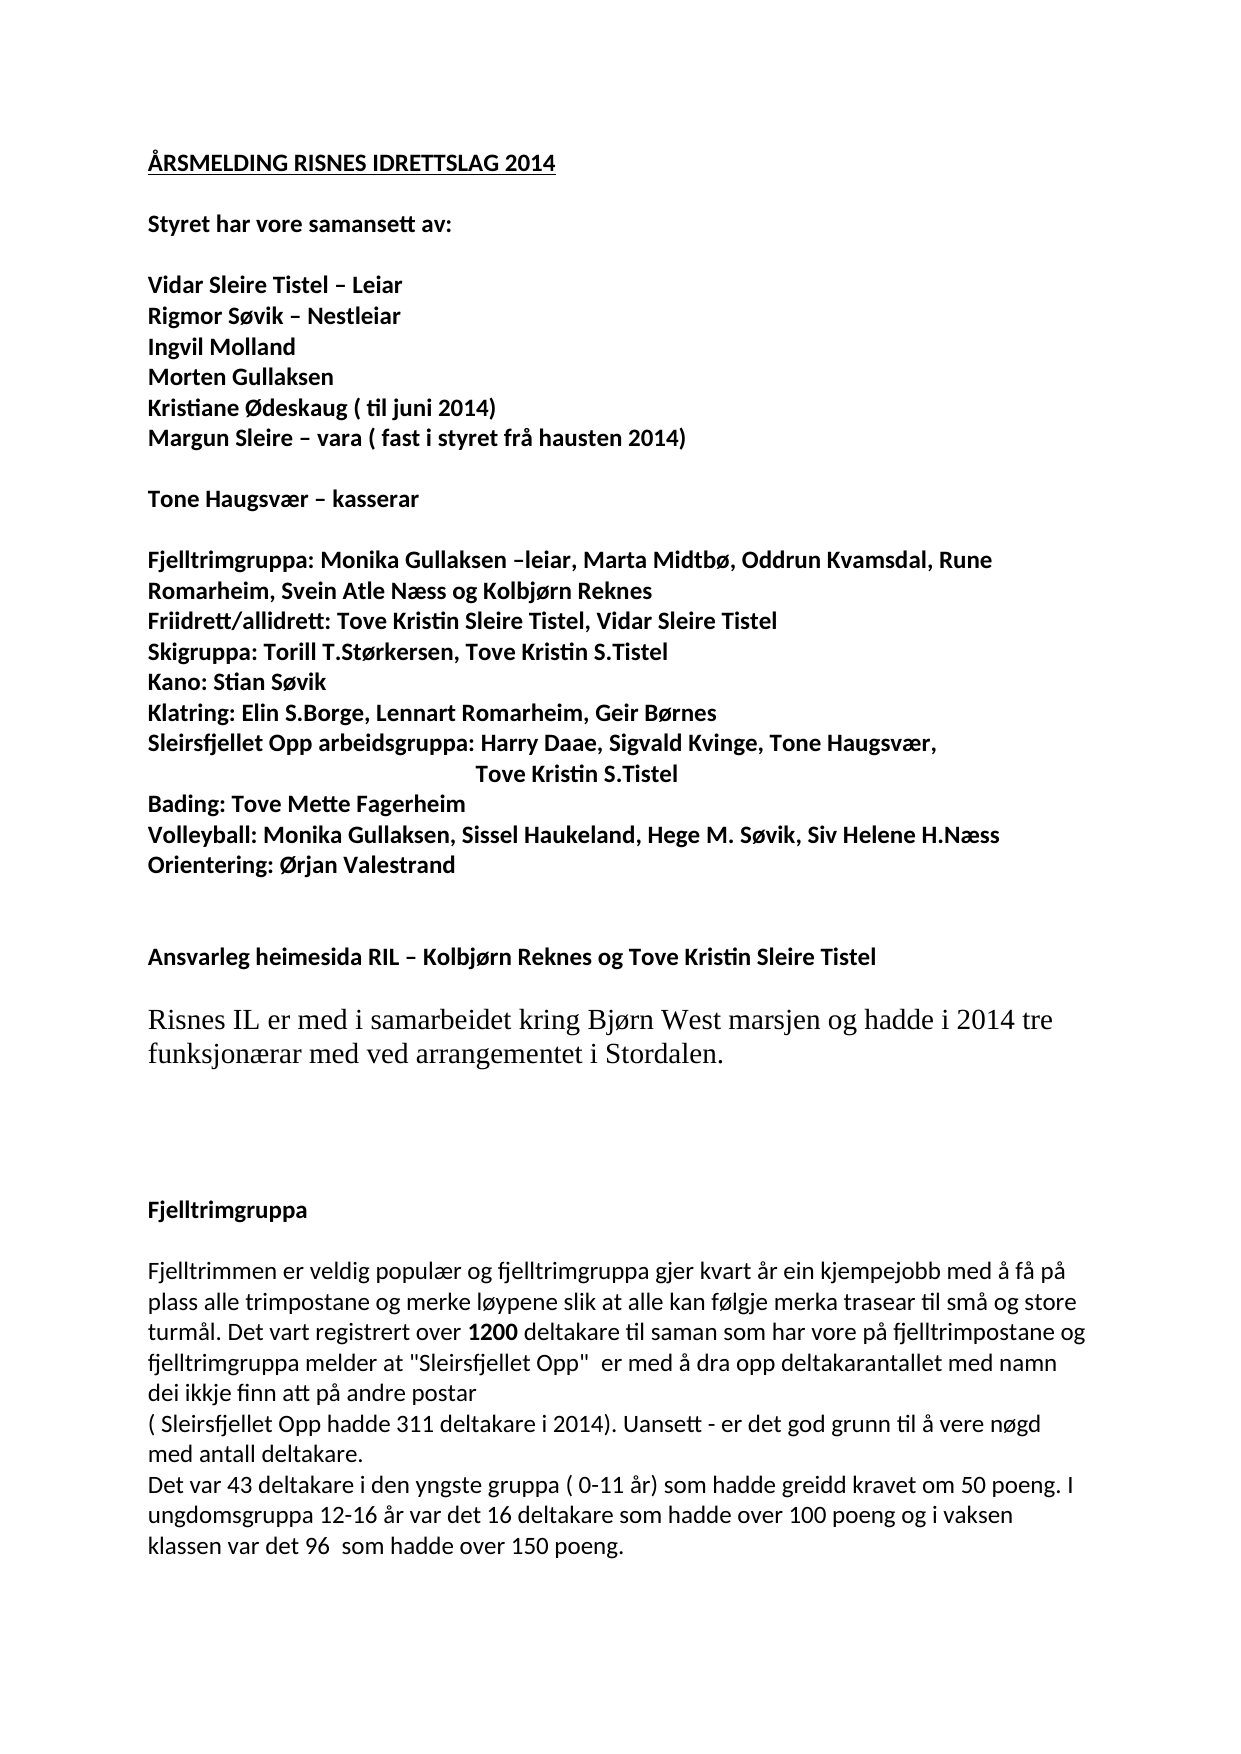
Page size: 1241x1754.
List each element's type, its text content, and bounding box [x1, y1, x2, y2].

text Styret har vore samansett av: [148, 209, 1093, 239]
text Tone Haugsvær – kasserar [148, 483, 1093, 514]
text Morten Gullaksen [148, 361, 1093, 392]
text Ansvarleg heimesida RIL – Kolbjørn Reknes og Tove Kristin Sleire Tistel [148, 941, 1093, 972]
text Kano: Stian Søvik [148, 666, 1093, 697]
text Fjelltrimgruppa [148, 1194, 1093, 1225]
text Vidar Sleire Tistel – Leiar [148, 270, 1093, 300]
text Tove Kristin S.Tistel [148, 758, 1093, 788]
text Fjelltrimgruppa: Monika Gullaksen –leiar, Marta Midtbø, Oddrun Kvamsdal, Rune Romarheim, Svein Atle Næss og Kolbjørn Reknes [148, 544, 1093, 605]
text Bading: Tove Mette Fagerheim [148, 788, 1093, 819]
text Friidrett/allidrett: Tove Kristin Sleire Tistel, Vidar Sleire Tistel [148, 605, 1093, 636]
text Ingvil Molland [148, 331, 1093, 361]
text Skigruppa: Torill T.Størkersen, Tove Kristin S.Tistel [148, 636, 1093, 666]
text Risnes IL er med i samarbeidet kring Bjørn West marsjen og hadde i 2014 tre funksjonærar med ved arrangementet i Stordalen. [148, 1002, 1093, 1069]
text ( Sleirsfjellet Opp hadde 311 deltakare i 2014). Uansett - er det god grunn til å vere nøgd med antall deltakare. [148, 1408, 1093, 1469]
text Klatring: Elin S.Borge, Lennart Romarheim, Geir Børnes [148, 697, 1093, 727]
text Kristiane Ødeskaug ( til juni 2014) [148, 392, 1093, 422]
text Margun Sleire – vara ( fast i styret frå hausten 2014) [148, 422, 1093, 453]
text Sleirsfjellet Opp arbeidsgruppa: Harry Daae, Sigvald Kvinge, Tone Haugsvær, [148, 727, 1093, 758]
text Fjelltrimmen er veldig populær og fjelltrimgruppa gjer kvart år ein kjempejobb med å få på plass alle trimpostane og merke løypene slik at alle kan følgje merka trasear til små og store turmål. Det vart registrert over 1200 deltakare til saman som har vore på fjelltrimpostane og fjelltrimgruppa melder at "Sleirsfjellet Opp" er med å dra opp deltakarantallet med namn dei ikkje finn att på andre postar [148, 1255, 1093, 1408]
text Orientering: Ørjan Valestrand [148, 849, 1093, 880]
text Volleyball: Monika Gullaksen, Sissel Haukeland, Hege M. Søvik, Siv Helene H.Næss [148, 819, 1093, 849]
text Rigmor Søvik – Nestleiar [148, 300, 1093, 331]
text Det var 43 deltakare i den yngste gruppa ( 0-11 år) som hadde greidd kravet om 50 poeng. I ungdomsgruppa 12-16 år var det 16 deltakare som hadde over 100 poeng og i vaksen klassen var det 96 som hadde over 150 poeng. [148, 1469, 1093, 1561]
text ÅRSMELDING RISNES IDRETTSLAG 2014 [148, 148, 1093, 178]
